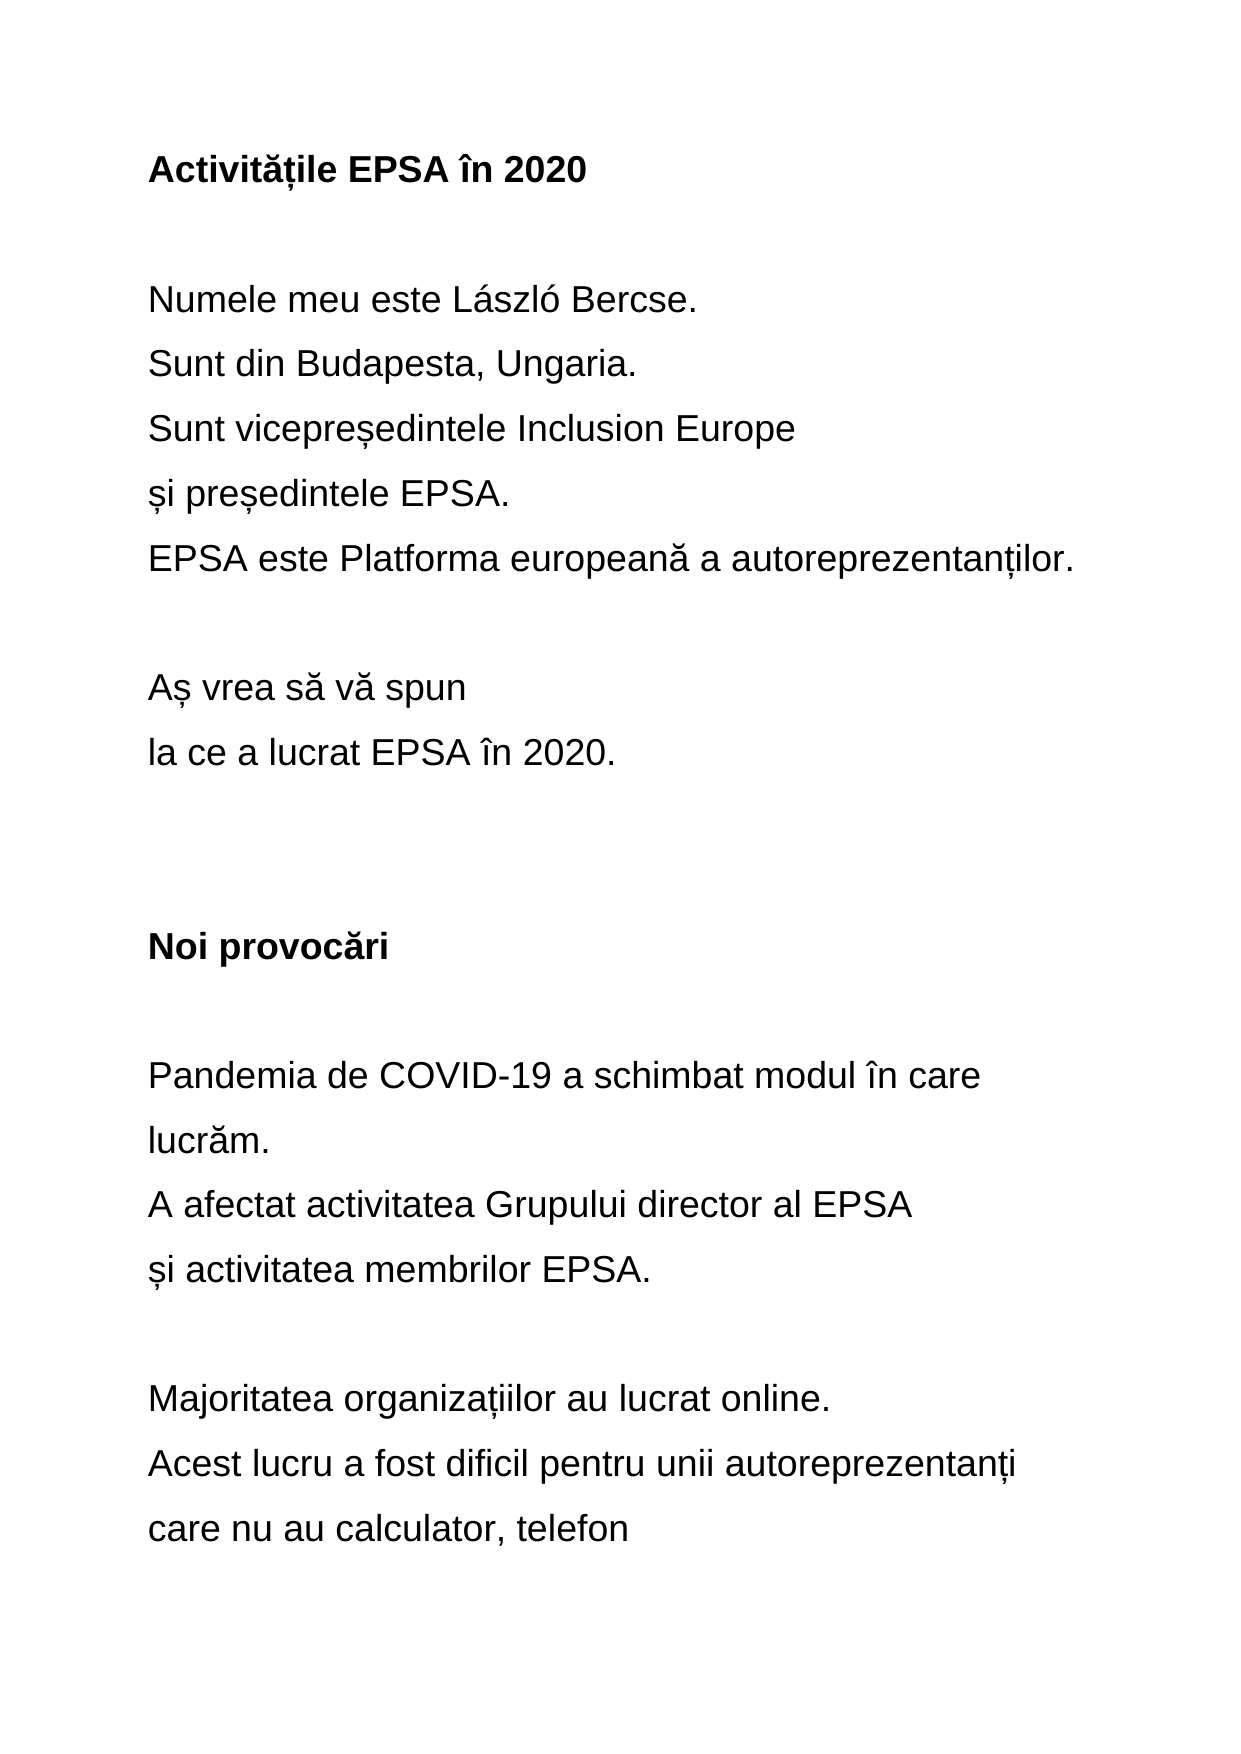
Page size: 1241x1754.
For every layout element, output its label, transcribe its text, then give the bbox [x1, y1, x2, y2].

text Aș vrea să vă spun [148, 665, 1093, 708]
text Noi provocări [148, 924, 1093, 967]
text Acest lucru a fost dificil pentru unii autoreprezentanți [148, 1441, 1093, 1484]
text Numele meu este László Bercse. [148, 277, 1093, 320]
text EPSA este Platforma europeană a autoreprezentanților. [148, 536, 1093, 579]
text Pandemia de COVID-19 a schimbat modul în care lucrăm. [148, 1053, 1093, 1161]
text și activitatea membrilor EPSA. [148, 1247, 1093, 1290]
text la ce a lucrat EPSA în 2020. [148, 730, 1093, 773]
text Majoritatea organizațiilor au lucrat online. [148, 1377, 1093, 1420]
text care nu au calculator, telefon [148, 1506, 1093, 1549]
text Sunt vicepreședintele Inclusion Europe [148, 406, 1093, 449]
text A afectat activitatea Grupului director al EPSA [148, 1183, 1093, 1226]
text și președintele EPSA. [148, 471, 1093, 514]
text Sunt din Budapesta, Ungaria. [148, 342, 1093, 385]
text Activitățile EPSA în 2020 [148, 148, 1093, 191]
